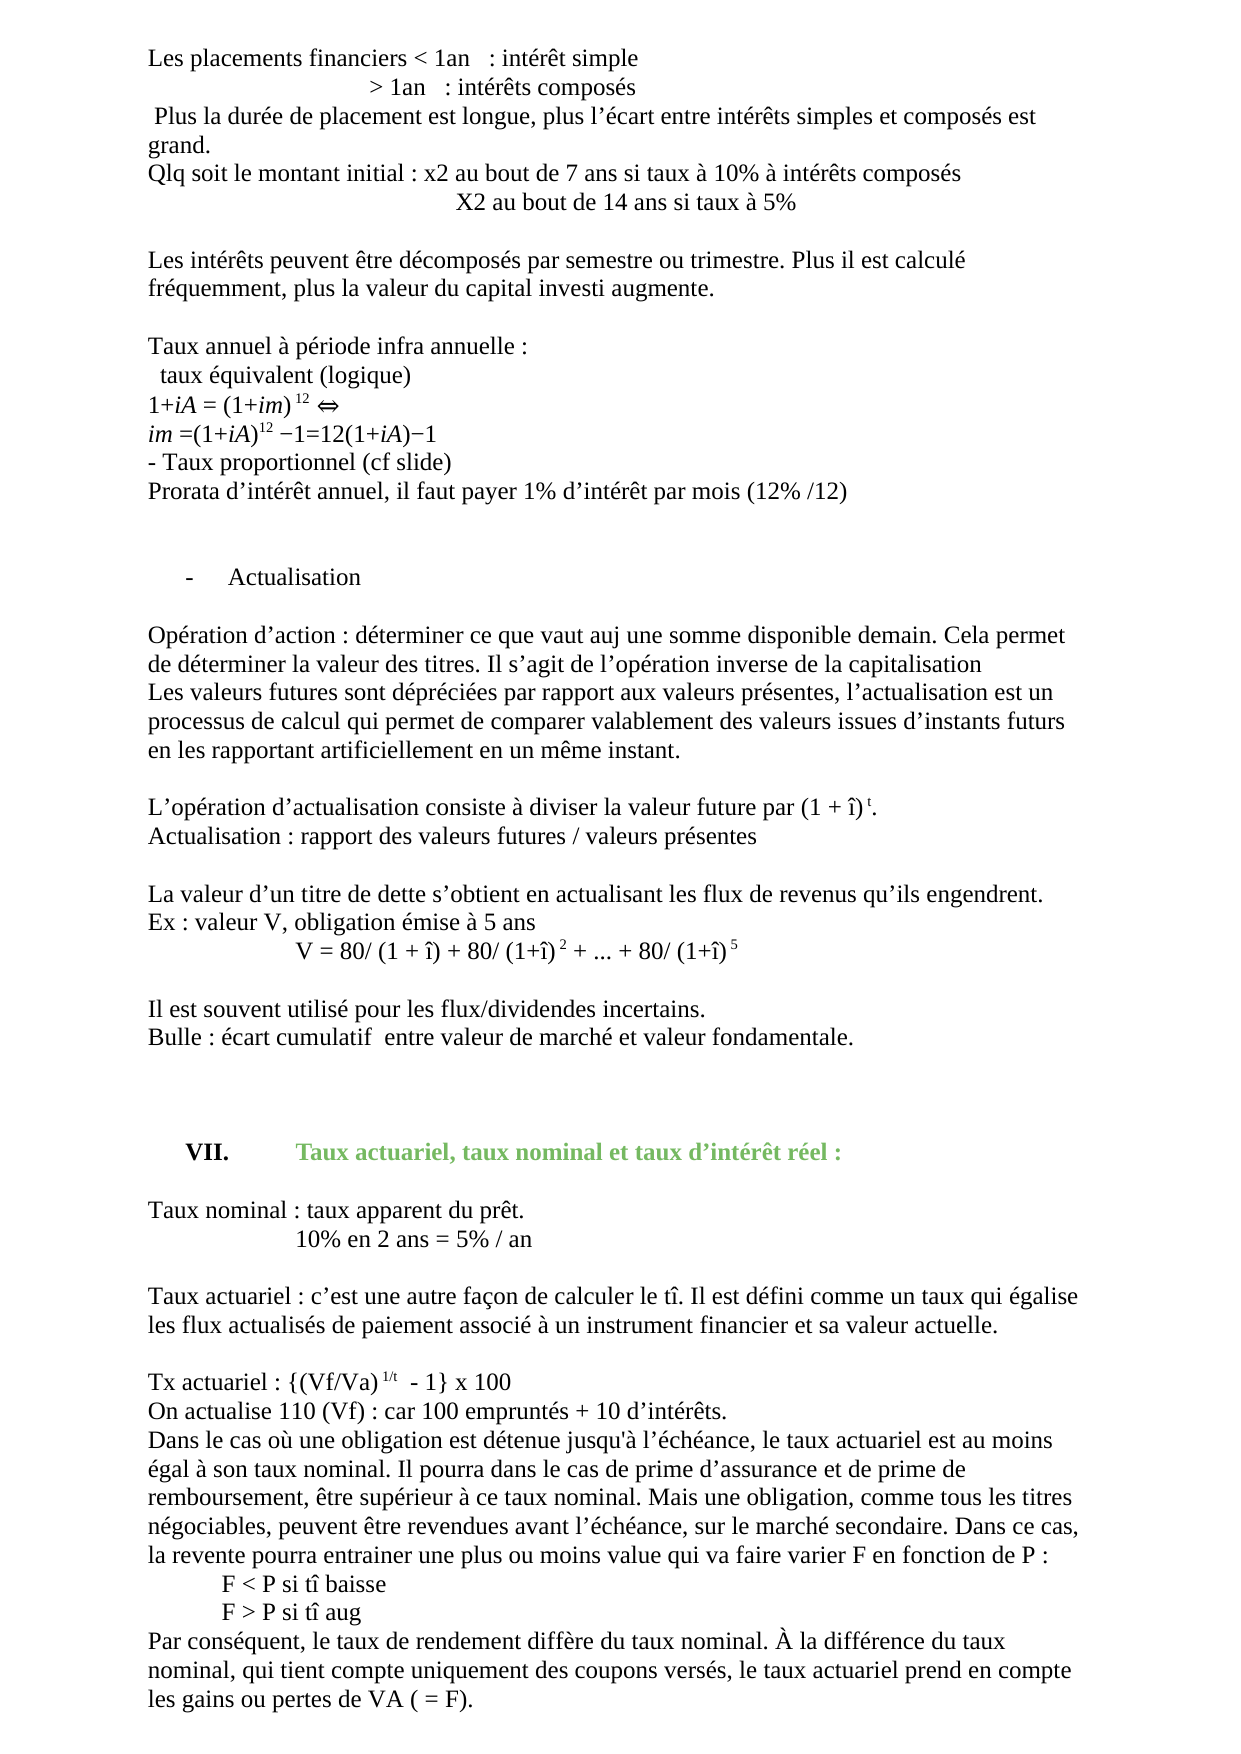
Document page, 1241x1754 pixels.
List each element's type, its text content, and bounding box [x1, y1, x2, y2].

text Plus la durée de placement est longue, plus l’écart entre intérêts simples et composés est grand. [148, 101, 1093, 158]
text Les valeurs futures sont dépréciées par rapport aux valeurs présentes, l’actualisation est un processus de calcul qui permet de comparer valablement des valeurs issues d’instants futurs en les rapportant artificiellement en un même instant. [148, 677, 1093, 764]
text Taux actuariel : c’est une autre façon de calculer le tî. Il est défini comme un taux qui égalise les flux actualisés de paiement associé à un instrument financier et sa valeur actuelle. [148, 1281, 1093, 1339]
text Prorata d’intérêt annuel, il faut payer 1% d’intérêt par mois (12% /12) [148, 476, 1093, 505]
text 10% en 2 ans = 5% / an [148, 1224, 1093, 1252]
text Opération d’action : déterminer ce que vaut auj une somme disponible demain. Cela permet de déterminer la valeur des titres. Il s’agit de l’opération inverse de la capitalisation [148, 620, 1093, 677]
text L’opération d’actualisation consiste à diviser la valeur future par (1 + î) t. [148, 792, 1093, 821]
text La valeur d’un titre de dette s’obtient en actualisant les flux de revenus qu’ils engendrent. [148, 879, 1093, 907]
text Les placements financiers < 1an : intérêt simple [148, 43, 1093, 72]
text X2 au bout de 14 ans si taux à 5% [148, 187, 1093, 216]
text - Taux proportionnel (cf slide) [148, 447, 1093, 476]
text Ex : valeur V, obligation émise à 5 ans [148, 907, 1093, 936]
text F < P si tî baisse [148, 1569, 1093, 1597]
text Il est souvent utilisé pour les flux/dividendes incertains. [148, 994, 1093, 1022]
text im =(1+iA)12 −1=12(1+iA)−1 [148, 419, 1093, 447]
text Qlq soit le montant initial : x2 au bout de 7 ans si taux à 10% à intérêts composés [148, 158, 1093, 187]
text Taux annuel à période infra annuelle : [148, 331, 1093, 360]
text V = 80/ (1 + î) + 80/ (1+î) 2 + ... + 80/ (1+î) 5 [148, 936, 1093, 965]
text > 1an : intérêts composés [148, 72, 1093, 101]
text Par conséquent, le taux de rendement diffère du taux nominal. À la différence du taux nominal, qui tient compte uniquement des coupons versés, le taux actuariel prend en compte les gains ou pertes de VA ( = F). [148, 1626, 1093, 1712]
text Dans le cas où une obligation est détenue jusqu'à l’échéance, le taux actuariel est au moins égal à son taux nominal. Il pourra dans le cas de prime d’assurance et de prime de remboursement, être supérieur à ce taux nominal. Mais une obligation, comme tous les titres négociables, peuvent être revendues avant l’échéance, sur le marché secondaire. Dans ce cas, la revente pourra entrainer une plus ou moins value qui va faire varier F en fonction de P : [148, 1425, 1093, 1569]
list Taux actuariel, taux nominal et taux d’intérêt réel : [185, 1137, 1093, 1166]
text 1+iA = (1+im) 12 ⇔ [148, 388, 1093, 419]
text Taux nominal : taux apparent du prêt. [148, 1195, 1093, 1224]
list Actualisation [185, 562, 1093, 591]
text Bulle : écart cumulatif entre valeur de marché et valeur fondamentale. [148, 1022, 1093, 1051]
text On actualise 110 (Vf) : car 100 empruntés + 10 d’intérêts. [148, 1396, 1093, 1425]
text F > P si tî aug [148, 1597, 1093, 1626]
text Les intérêts peuvent être décomposés par semestre ou trimestre. Plus il est calculé fréquemment, plus la valeur du capital investi augmente. [148, 245, 1093, 302]
text Actualisation : rapport des valeurs futures / valeurs présentes [148, 821, 1093, 850]
text Tx actuariel : {(Vf/Va) 1/t - 1} x 100 [148, 1367, 1093, 1396]
list taux équivalent (logique) [148, 360, 1093, 388]
